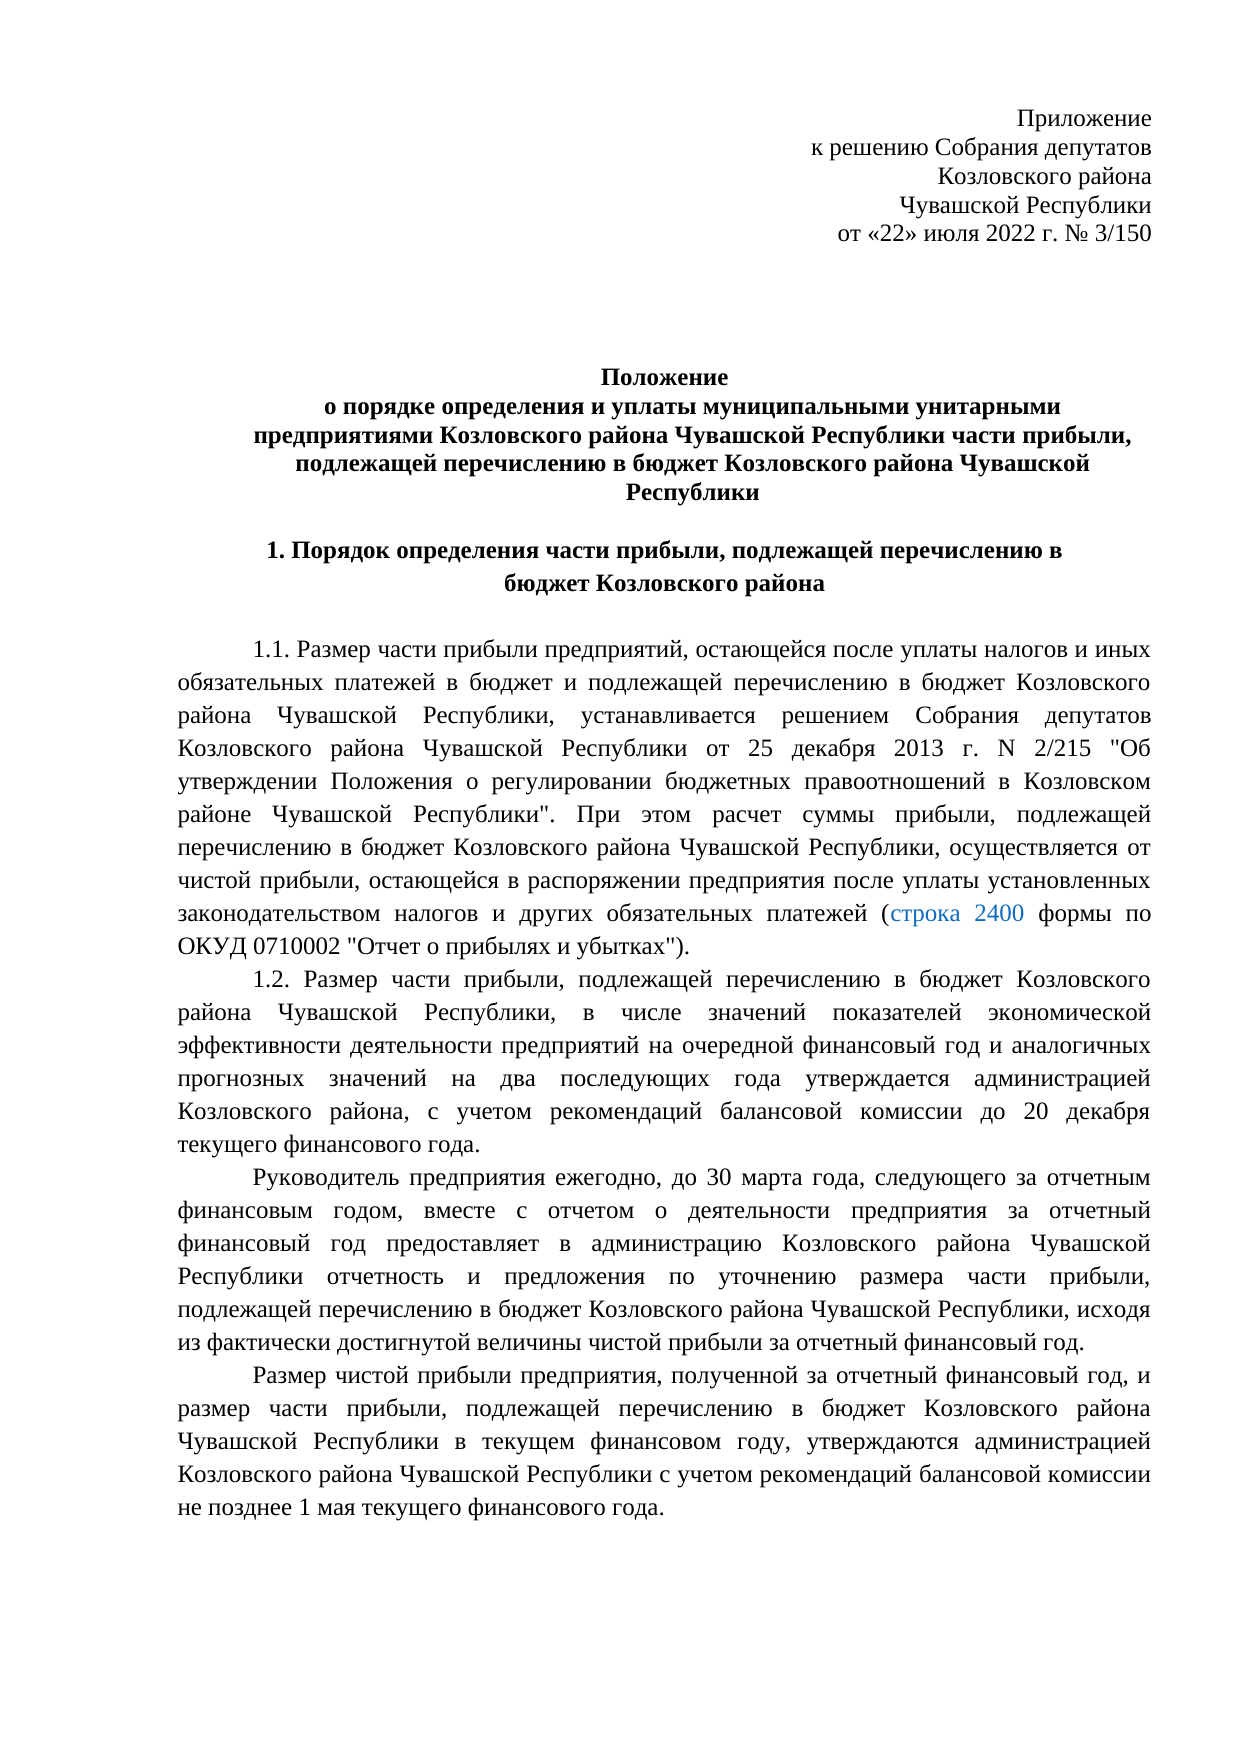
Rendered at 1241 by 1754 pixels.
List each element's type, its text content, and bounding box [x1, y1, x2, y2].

subtitle 1. Порядок определения части прибыли, подлежащей перечислению в [177, 535, 1152, 563]
subtitle бюджет Козловского района [177, 568, 1152, 596]
subtitle Положение о порядке определения и уплаты муниципальными унитарными предприятиями Козловского района Чувашской Республики части прибыли, подлежащей перечислению в бюджет Козловского района Чувашской Республики [177, 362, 1152, 506]
text 1.1. Размер части прибыли предприятий, остающейся после уплаты налогов и иных обязательных платежей в бюджет и подлежащей перечислению в бюджет Козловского района Чувашской Республики, устанавливается решением Собрания депутатов Козловского района Чувашской Республики от 25 декабря 2013 г. N 2/215 "Об утверждении Положения о регулировании бюджетных правоотношений в Козловском районе Чувашской Республики". При этом расчет суммы прибыли, подлежащей перечислению в бюджет Козловского района Чувашской Республики, осуществляется от чистой прибыли, остающейся в распоряжении предприятия после уплаты установленных законодательством налогов и других обязательных платежей (строка 2400 формы по ОКУД 0710002 "Отчет о прибылях и убытках"). [177, 634, 1152, 960]
text 1.2. Размер части прибыли, подлежащей перечислению в бюджет Козловского района Чувашской Республики, в числе значений показателей экономической эффективности деятельности предприятий на очередной финансовый год и аналогичных прогнозных значений на два последующих года утверждается администрацией Козловского района, с учетом рекомендаций балансовой комиссии до 20 декабря текущего финансового года. [177, 964, 1152, 1158]
text от «22» июля 2022 г. № 3/150 [177, 218, 1152, 247]
text Руководитель предприятия ежегодно, до 30 марта года, следующего за отчетным финансовым годом, вместе с отчетом о деятельности предприятия за отчетный финансовый год предоставляет в администрацию Козловского района Чувашской Республики отчетность и предложения по уточнению размера части прибыли, подлежащей перечислению в бюджет Козловского района Чувашской Республики, исходя из фактически достигнутой величины чистой прибыли за отчетный финансовый год. [177, 1162, 1152, 1356]
text Размер чистой прибыли предприятия, полученной за отчетный финансовый год, и размер части прибыли, подлежащей перечислению в бюджет Козловского района Чувашской Республики в текущем финансовом году, утверждаются администрацией Козловского района Чувашской Республики с учетом рекомендаций балансовой комиссии не позднее 1 мая текущего финансового года. [177, 1360, 1152, 1521]
text Приложение [177, 103, 1152, 132]
text Чувашской Республики [177, 190, 1152, 218]
text к решению Собрания депутатов Козловского района [177, 132, 1152, 190]
